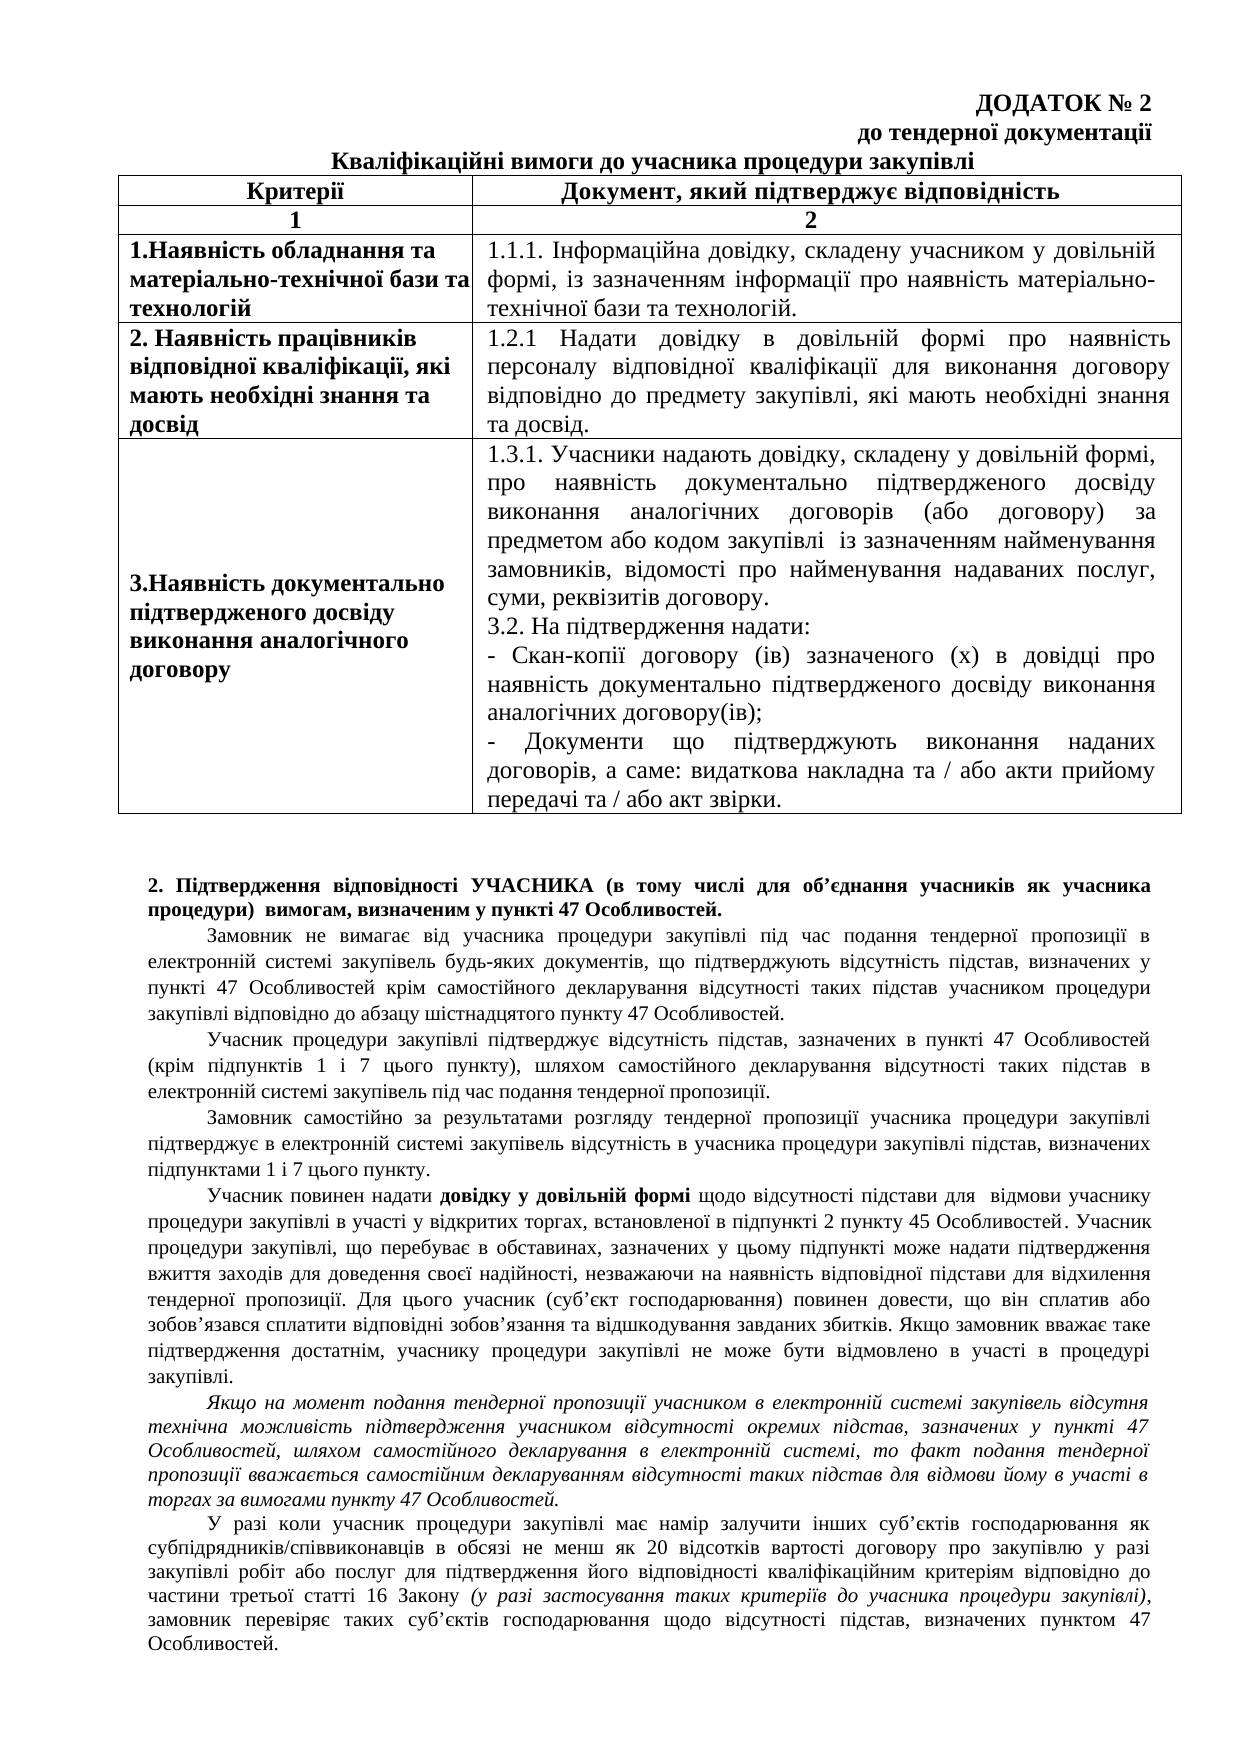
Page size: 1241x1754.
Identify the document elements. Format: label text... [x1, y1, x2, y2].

table_cell 1.Наявність обладнання та матеріально-технічної бази та технологій [119, 235, 472, 322]
text 2. Підтвердження відповідності УЧАСНИКА (в тому числі для об’єднання учасників як учасника процедури) вимогам, визначеним у пункті 47 Особливостей. [148, 873, 1152, 921]
text Замовник не вимагає від учасника процедури закупівлі під час подання тендерної пропозиції в електронній системі закупівель будь-яких документів, що підтверджують відсутність підстав, визначених у пункті 47 Особливостей крім самостійного декларування відсутності таких підстав учасником процедури закупівлі відповідно до абзацу шістнадцятого пункту 47 Особливостей. [148, 923, 1152, 1025]
text У разі коли учасник процедури закупівлі має намір залучити інших суб’єктів господарювання як субпідрядників/співвиконавців в обсязі не менш як 20 відсотків вартості договору про закупівлю у разі закупівлі робіт або послуг для підтвердження його відповідності кваліфікаційним критеріям відповідно до частини третьої статті 16 Закону (у разі застосування таких критеріїв до учасника процедури закупівлі), замовник перевіряє таких суб’єктів господарювання щодо відсутності підстав, визначених пунктом 47 Особливостей. [148, 1511, 1152, 1655]
table_cell 3.Наявність документально підтвердженого досвіду виконання аналогічного договору [119, 439, 472, 812]
text до тендерної документації [148, 117, 1152, 146]
text Кваліфікаційні вимоги до учасника процедури закупівлі [148, 146, 1152, 175]
text ДОДАТОК № 2 [148, 88, 1152, 117]
text Учасник повинен надати довідку у довільній формі щодо відсутності підстави для відмови учаснику процедури закупівлі в участі у відкритих торгах, встановленої в підпункті 2 пункту 45 Особливостей. Учасник процедури закупівлі, що перебуває в обставинах, зазначених у цьому підпункті може надати підтвердження вжиття заходів для доведення своєї надійності, незважаючи на наявність відповідної підстави для відхилення тендерної пропозиції. Для цього учасник (суб’єкт господарювання) повинен довести, що він сплатив або зобов’язався сплатити відповідні зобов’язання та відшкодування завданих збитків. Якщо замовник вважає таке підтвердження достатнім, учаснику процедури закупівлі не може бути відмовлено в участі в процедурі закупівлі. [148, 1183, 1152, 1388]
table_header Критерії [119, 176, 472, 204]
table_cell 1 [119, 206, 472, 234]
text Учасник процедури закупівлі підтверджує відсутність підстав, зазначених в пункті 47 Особливостей (крім підпунктів 1 і 7 цього пункту), шляхом самостійного декларування відсутності таких підстав в електронній системі закупівель під час подання тендерної пропозиції. [148, 1027, 1152, 1103]
table_header Документ, який підтверджує відповідність [473, 176, 1181, 204]
table_cell 1.3.1. Учасники надають довідку, складену у довільній формі, про наявність документально підтвердженого досвіду виконання аналогічних договорів (або договору) за предметом або кодом закупівлі із зазначенням найменування замовників, відомості про найменування надаваних послуг, суми, реквізитів договору. 3.2. На підтвердження надати: - Скан-копії договору (ів) зазначеного (х) в довідці про наявність документально підтвердженого досвіду виконання аналогічних договору(ів); - Документи що підтверджують виконання наданих договорів, а саме: видаткова накладна та / або акти прийому передачі та / або акт звірки. [473, 439, 1181, 812]
text Замовник самостійно за результатами розгляду тендерної пропозиції учасника процедури закупівлі підтверджує в електронній системі закупівель відсутність в учасника процедури закупівлі підстав, визначених підпунктами 1 і 7 цього пункту. [148, 1105, 1152, 1181]
table_cell 1.1.1. Інформаційна довідку, складену учасником у довільній формі, із зазначенням інформації про наявність матеріально-технічної бази та технологій. [473, 235, 1181, 322]
text Якщо на момент подання тендерної пропозиції учасником в електронній системі закупівель відсутня технічна можливість підтвердження учасником відсутності окремих підстав, зазначених у пункті 47 Особливостей, шляхом самостійного декларування в електронній системі, то факт подання тендерної пропозиції вважається самостійним декларуванням відсутності таких підстав для відмови йому в участі в торгах за вимогами пункту 47 Особливостей. [148, 1390, 1152, 1511]
table_cell 2. Наявність працівників відповідної кваліфікації, які мають необхідні знання та досвід [119, 323, 472, 438]
table_cell 1.2.1 Надати довідку в довільній формі про наявність персоналу відповідної кваліфікації для виконання договору відповідно до предмету закупівлі, які мають необхідні знання та досвід. [473, 323, 1181, 438]
table_cell 2 [473, 206, 1181, 234]
